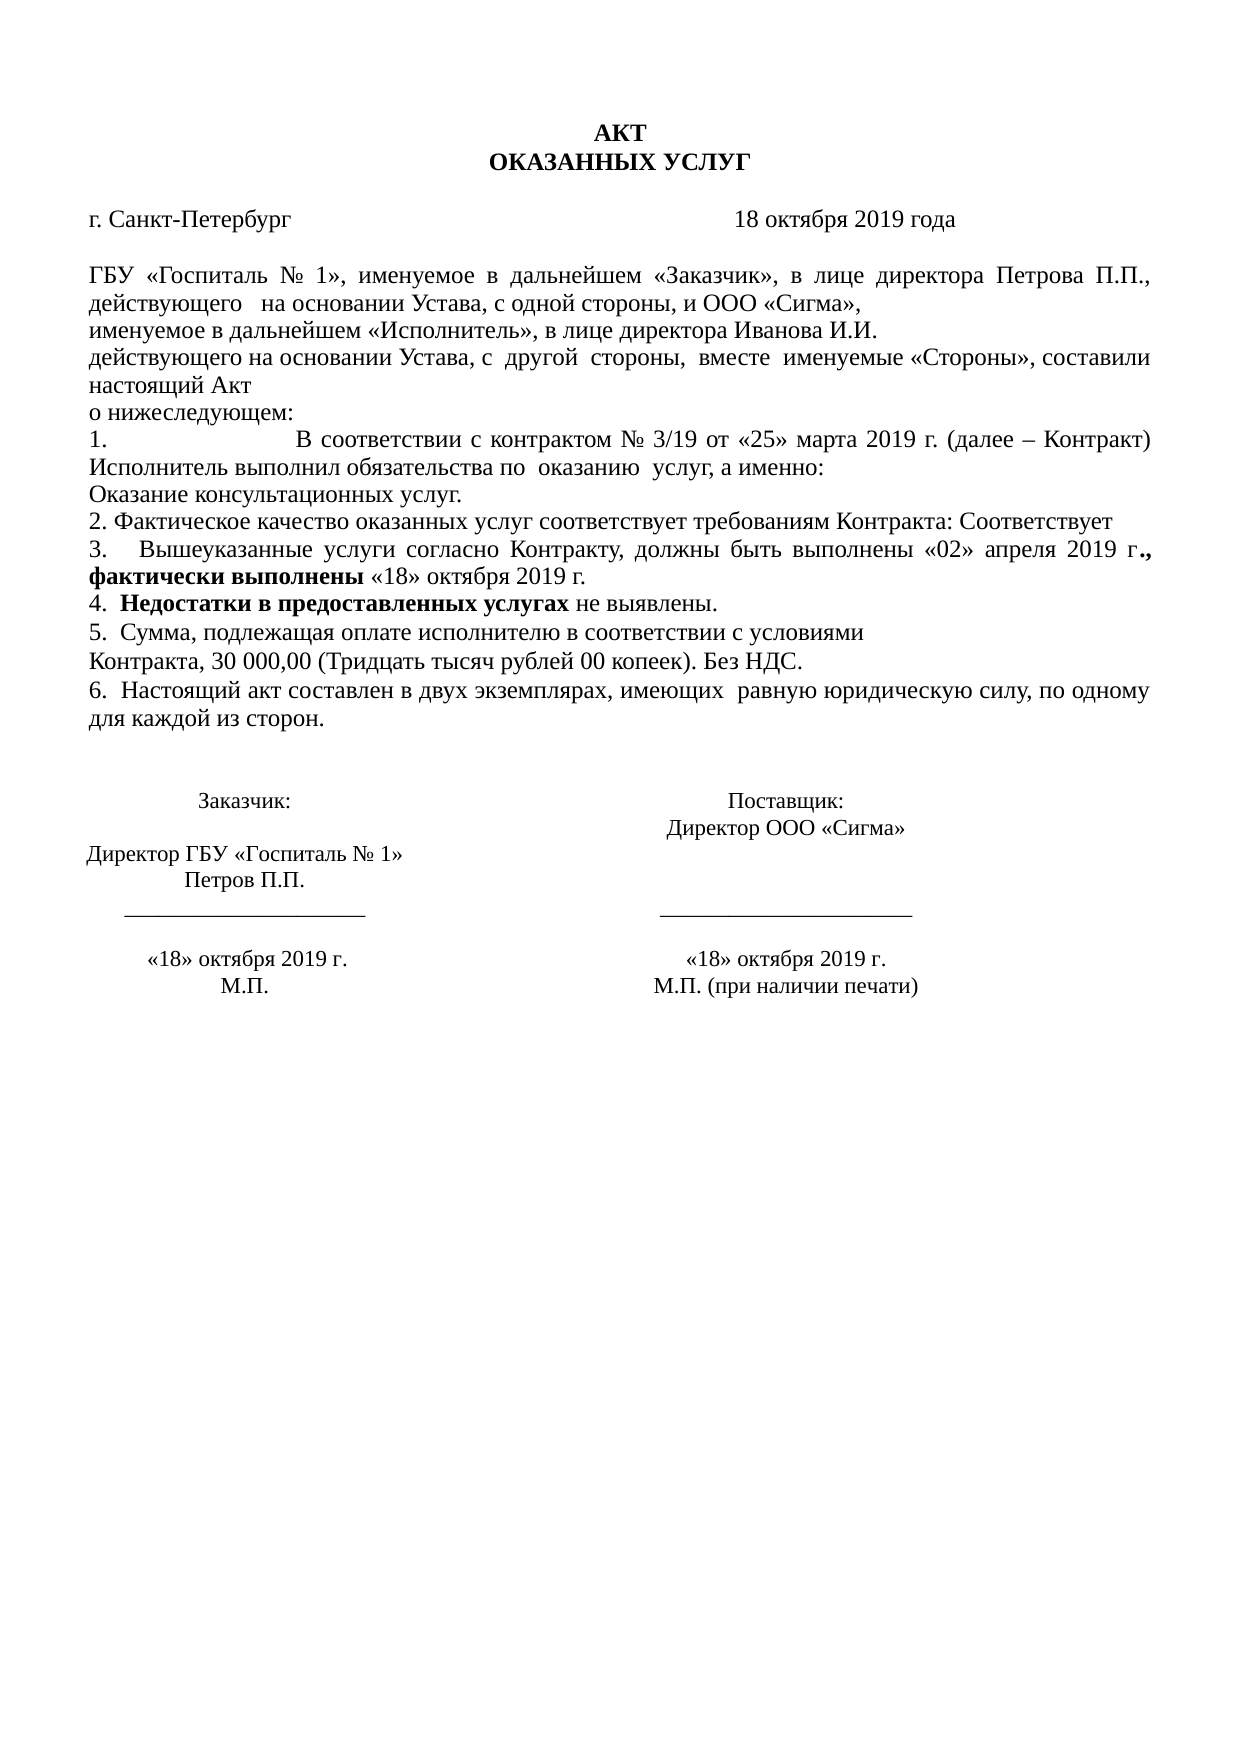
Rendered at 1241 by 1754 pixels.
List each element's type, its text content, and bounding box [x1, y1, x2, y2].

text г. Санкт-Петербург 18 октября 2019 года [88, 204, 1152, 233]
text ГБУ «Госпиталь № 1», именуемое в дальнейшем «Заказчик», в лице директора Петрова П.П., действующего на основании Устава, с одной стороны, и ООО «Сигма», [88, 262, 1152, 317]
text именуемое в дальнейшем «Исполнитель», в лице директора Иванова И.И. [88, 317, 1152, 344]
text 3. Вышеуказанные услуги согласно Контракту, должны быть выполнены «02» апреля 2019 г., фактически выполнены «18» октября 2019 г. [88, 535, 1152, 590]
text АКТ [88, 118, 1152, 147]
table_header Поставщик: Директор ООО «Сигма» ______________________ «18» октября 2019 г. М.П. (при наличии печати) [520, 761, 1140, 1077]
table_header Заказчик: Директор ГБУ «Госпиталь № 1» Петров П.П. _____________________ «18» октября 2019 г. М.П. [58, 761, 520, 1077]
text 2. Фактическое качество оказанных услуг соответствует требованиям Контракта: Соответствует [88, 508, 1152, 535]
text Контракта, 30 000,00 (Тридцать тысяч рублей 00 копеек). Без НДС. [88, 646, 1152, 675]
text ОКАЗАННЫХ УСЛУГ [88, 147, 1152, 176]
text 1. В соответствии с контрактом № 3/19 от «25» марта 2019 г. (далее – Контракт) Исполнитель выполнил обязательства по оказанию услуг, а именно: [88, 426, 1152, 481]
text 5. Сумма, подлежащая оплате исполнителю в соответствии с условиями [88, 617, 1152, 646]
text Оказание консультационных услуг. [88, 481, 1152, 508]
text 6. Настоящий акт составлен в двух экземплярах, имеющих равную юридическую силу, по одному для каждой из сторон. [88, 675, 1152, 732]
text 4. Недостатки в предоставленных услугах не выявлены. [88, 590, 1152, 617]
text действующего на основании Устава, с другой стороны, вместе именуемые «Стороны», составили настоящий Акт о нижеследующем: [88, 344, 1152, 426]
